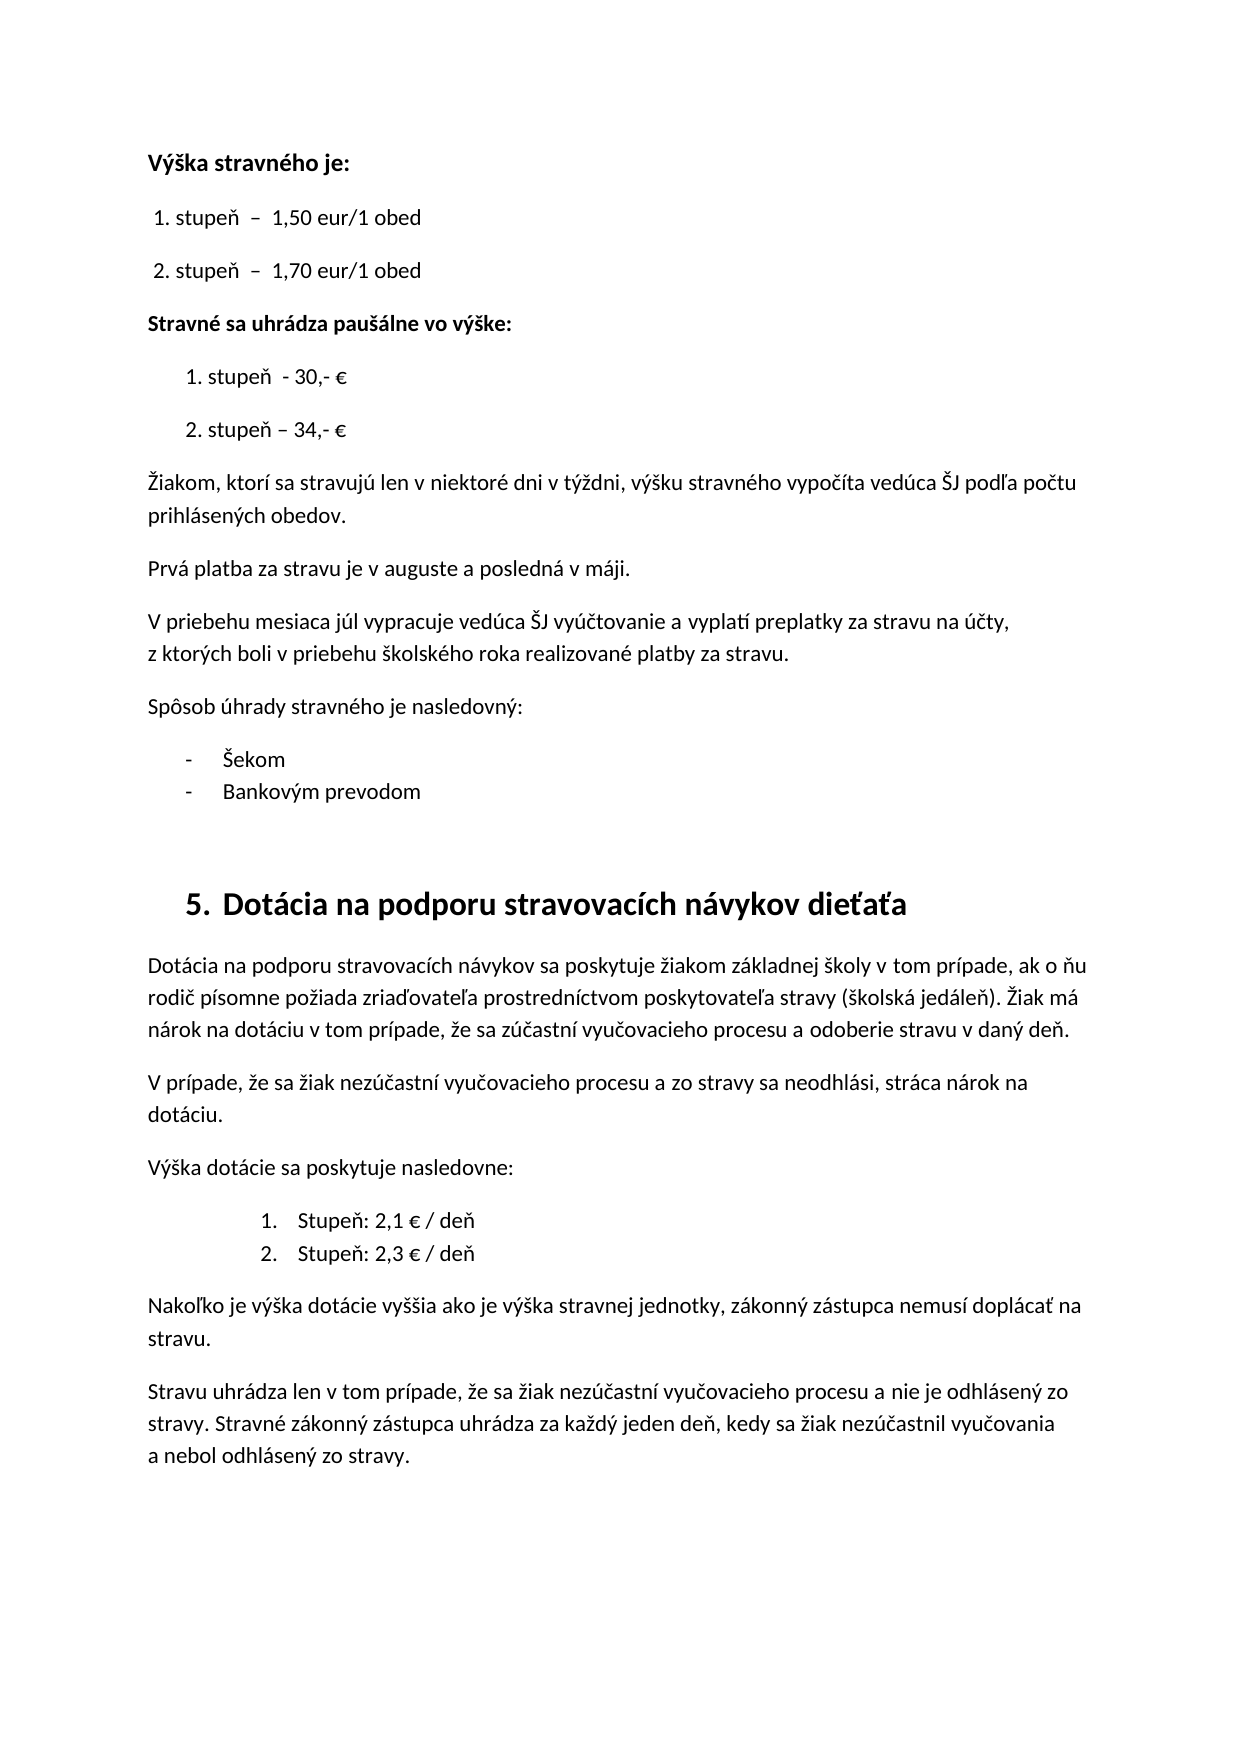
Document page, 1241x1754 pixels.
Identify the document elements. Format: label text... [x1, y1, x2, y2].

text Stravné sa uhrádza paušálne vo výške: [148, 309, 1093, 337]
text Žiakom, ktorí sa stravujú len v niektoré dni v týždni, výšku stravného vypočíta vedúca ŠJ podľa počtu prihlásených obedov. [148, 468, 1093, 529]
text Spôsob úhrady stravného je nasledovný: [148, 692, 1093, 720]
text Výška dotácie sa poskytuje nasledovne: [148, 1153, 1093, 1181]
text Výška stravného je: [148, 148, 1093, 178]
text Prvá platba za stravu je v auguste a posledná v máji. [148, 554, 1093, 582]
text 1. stupeň - 30,- € [148, 362, 1093, 391]
list Šekom [185, 745, 1093, 773]
text 1. stupeň – 1,50 eur/1 obed [148, 203, 1093, 231]
list Bankovým prevodom [185, 777, 1093, 805]
text V prípade, že sa žiak nezúčastní vyučovacieho procesu a zo stravy sa neodhlási, stráca nárok na dotáciu. [148, 1068, 1093, 1128]
list Dotácia na podporu stravovacích návykov dieťaťa [185, 883, 1093, 924]
text V priebehu mesiaca júl vypracuje vedúca ŠJ vyúčtovanie a vyplatí preplatky za stravu na účty, z ktorých boli v priebehu školského roka realizované platby za stravu. [148, 607, 1093, 667]
text 2. stupeň – 1,70 eur/1 obed [148, 256, 1093, 284]
list Stupeň: 2,3 € / deň [260, 1239, 1093, 1267]
list Stupeň: 2,1 € / deň [260, 1206, 1093, 1234]
text Stravu uhrádza len v tom prípade, že sa žiak nezúčastní vyučovacieho procesu a nie je odhlásený zo stravy. Stravné zákonný zástupca uhrádza za každý jeden deň, kedy sa žiak nezúčastnil vyučovania a nebol odhlásený zo stravy. [148, 1377, 1093, 1469]
text Dotácia na podporu stravovacích návykov sa poskytuje žiakom základnej školy v tom prípade, ak o ňu rodič písomne požiada zriaďovateľa prostredníctvom poskytovateľa stravy (školská jedáleň). Žiak má nárok na dotáciu v tom prípade, že sa zúčastní vyučovacieho procesu a odoberie stravu v daný deň. [148, 951, 1093, 1043]
text 2. stupeň – 34,- € [148, 416, 1093, 443]
text Nakoľko je výška dotácie vyššia ako je výška stravnej jednotky, zákonný zástupca nemusí doplácať na stravu. [148, 1292, 1093, 1352]
